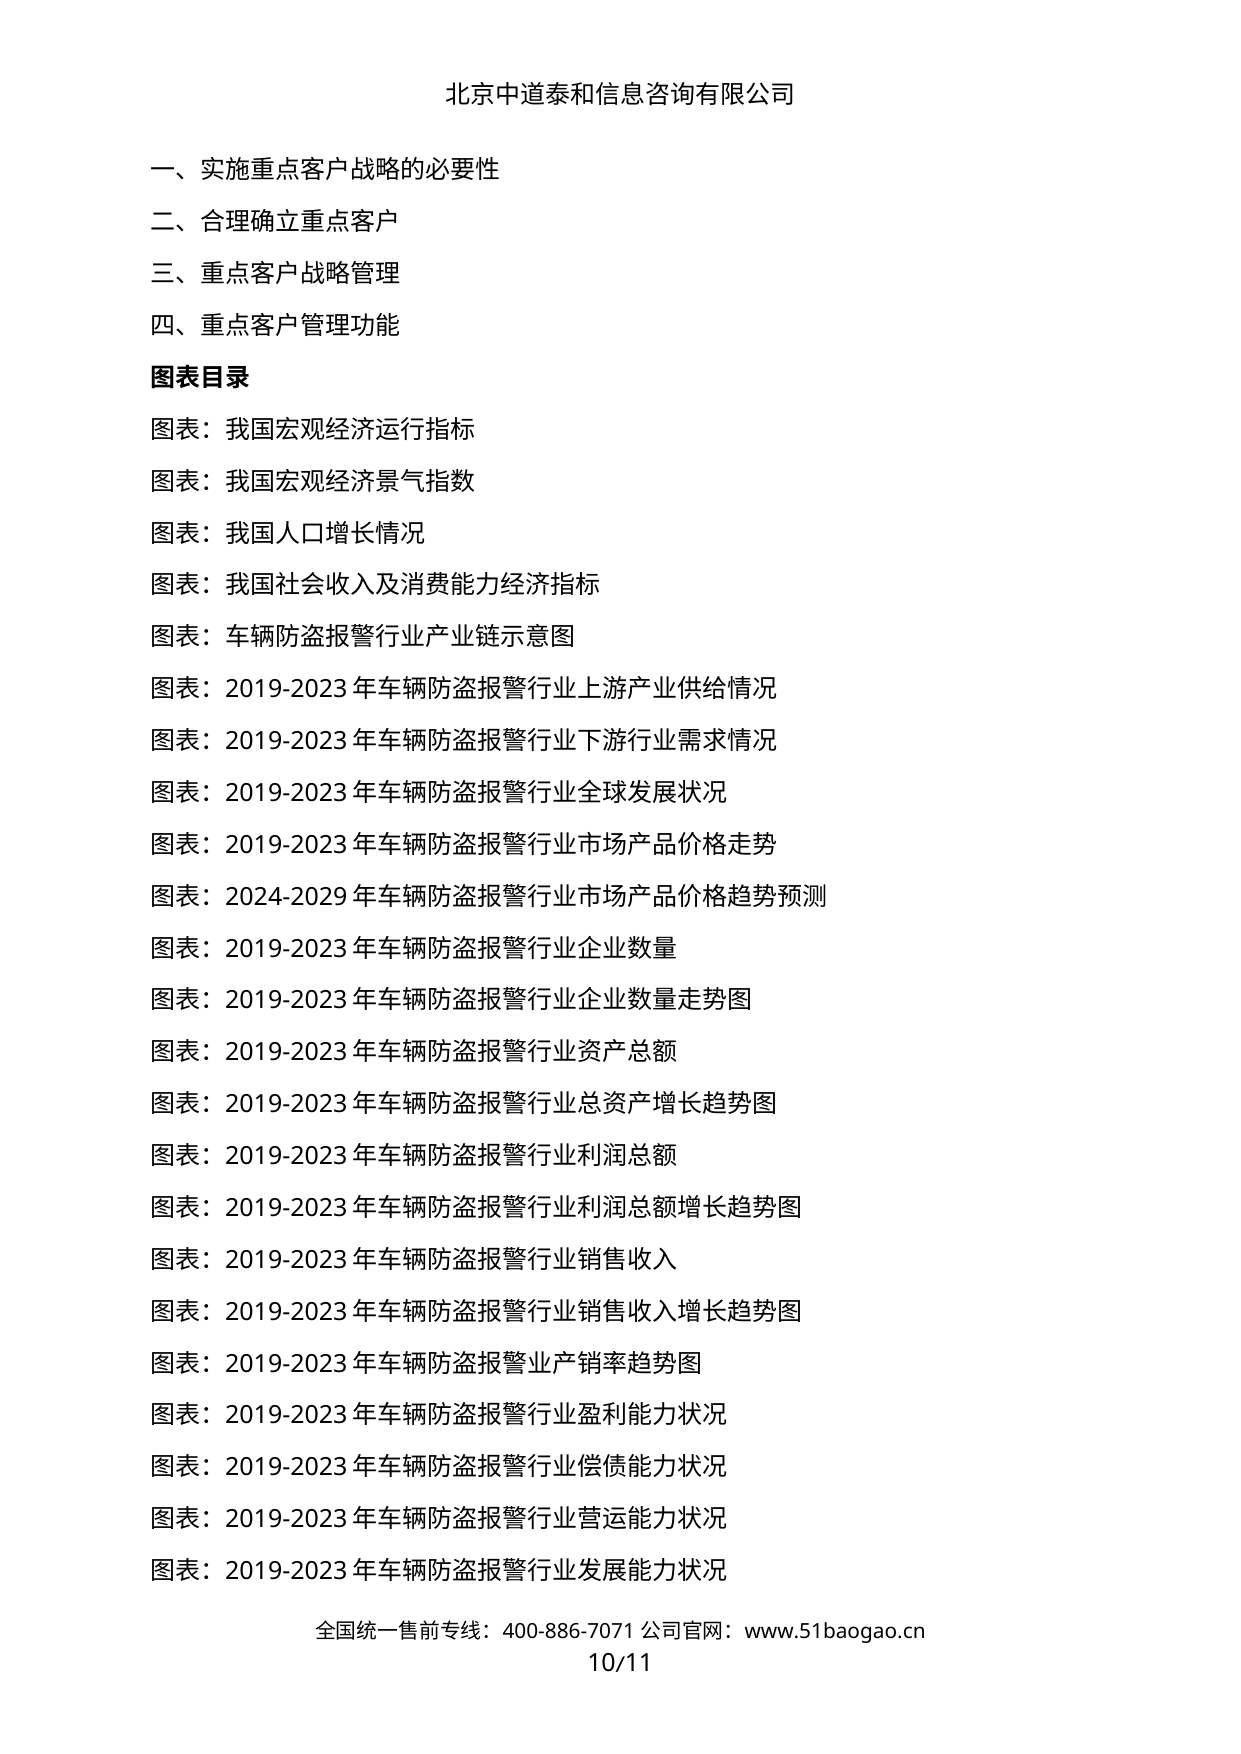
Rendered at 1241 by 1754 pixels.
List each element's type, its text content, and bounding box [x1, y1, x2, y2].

text 图表：2019-2023年车辆防盗报警行业企业数量 [150, 928, 1090, 964]
text 图表：2019-2023年车辆防盗报警行业利润总额 [150, 1136, 1090, 1172]
text 图表：2019-2023年车辆防盗报警行业全球发展状况 [150, 772, 1090, 809]
text 三、重点客户战略管理 [150, 254, 1090, 290]
text 图表：我国人口增长情况 [150, 513, 1090, 549]
text 图表：2019-2023年车辆防盗报警行业利润总额增长趋势图 [150, 1187, 1090, 1224]
text 图表：2019-2023年车辆防盗报警行业企业数量走势图 [150, 980, 1090, 1016]
text 图表：2019-2023年车辆防盗报警行业偿债能力状况 [150, 1447, 1090, 1483]
text 图表：2024-2029年车辆防盗报警行业市场产品价格趋势预测 [150, 876, 1090, 912]
text 图表：我国社会收入及消费能力经济指标 [150, 565, 1090, 601]
text 图表：2019-2023年车辆防盗报警业产销率趋势图 [150, 1343, 1090, 1379]
text 二、合理确立重点客户 [150, 202, 1090, 238]
text 图表：车辆防盗报警行业产业链示意图 [150, 617, 1090, 653]
text 图表：2019-2023年车辆防盗报警行业销售收入增长趋势图 [150, 1291, 1090, 1327]
text 图表：2019-2023年车辆防盗报警行业营运能力状况 [150, 1499, 1090, 1535]
text 图表：2019-2023年车辆防盗报警行业上游产业供给情况 [150, 669, 1090, 705]
text 四、重点客户管理功能 [150, 306, 1090, 342]
text 图表：2019-2023年车辆防盗报警行业资产总额 [150, 1032, 1090, 1068]
text 一、实施重点客户战略的必要性 [150, 150, 1090, 186]
text 图表：2019-2023年车辆防盗报警行业销售收入 [150, 1239, 1090, 1276]
text 图表：2019-2023年车辆防盗报警行业市场产品价格走势 [150, 824, 1090, 861]
text 图表：2019-2023年车辆防盗报警行业下游行业需求情况 [150, 721, 1090, 757]
text 图表：我国宏观经济景气指数 [150, 461, 1090, 497]
text 图表：我国宏观经济运行指标 [150, 409, 1090, 446]
text 图表：2019-2023年车辆防盗报警行业发展能力状况 [150, 1551, 1090, 1587]
text 图表目录 [150, 357, 1090, 394]
text 图表：2019-2023年车辆防盗报警行业总资产增长趋势图 [150, 1084, 1090, 1120]
text 图表：2019-2023年车辆防盗报警行业盈利能力状况 [150, 1395, 1090, 1431]
